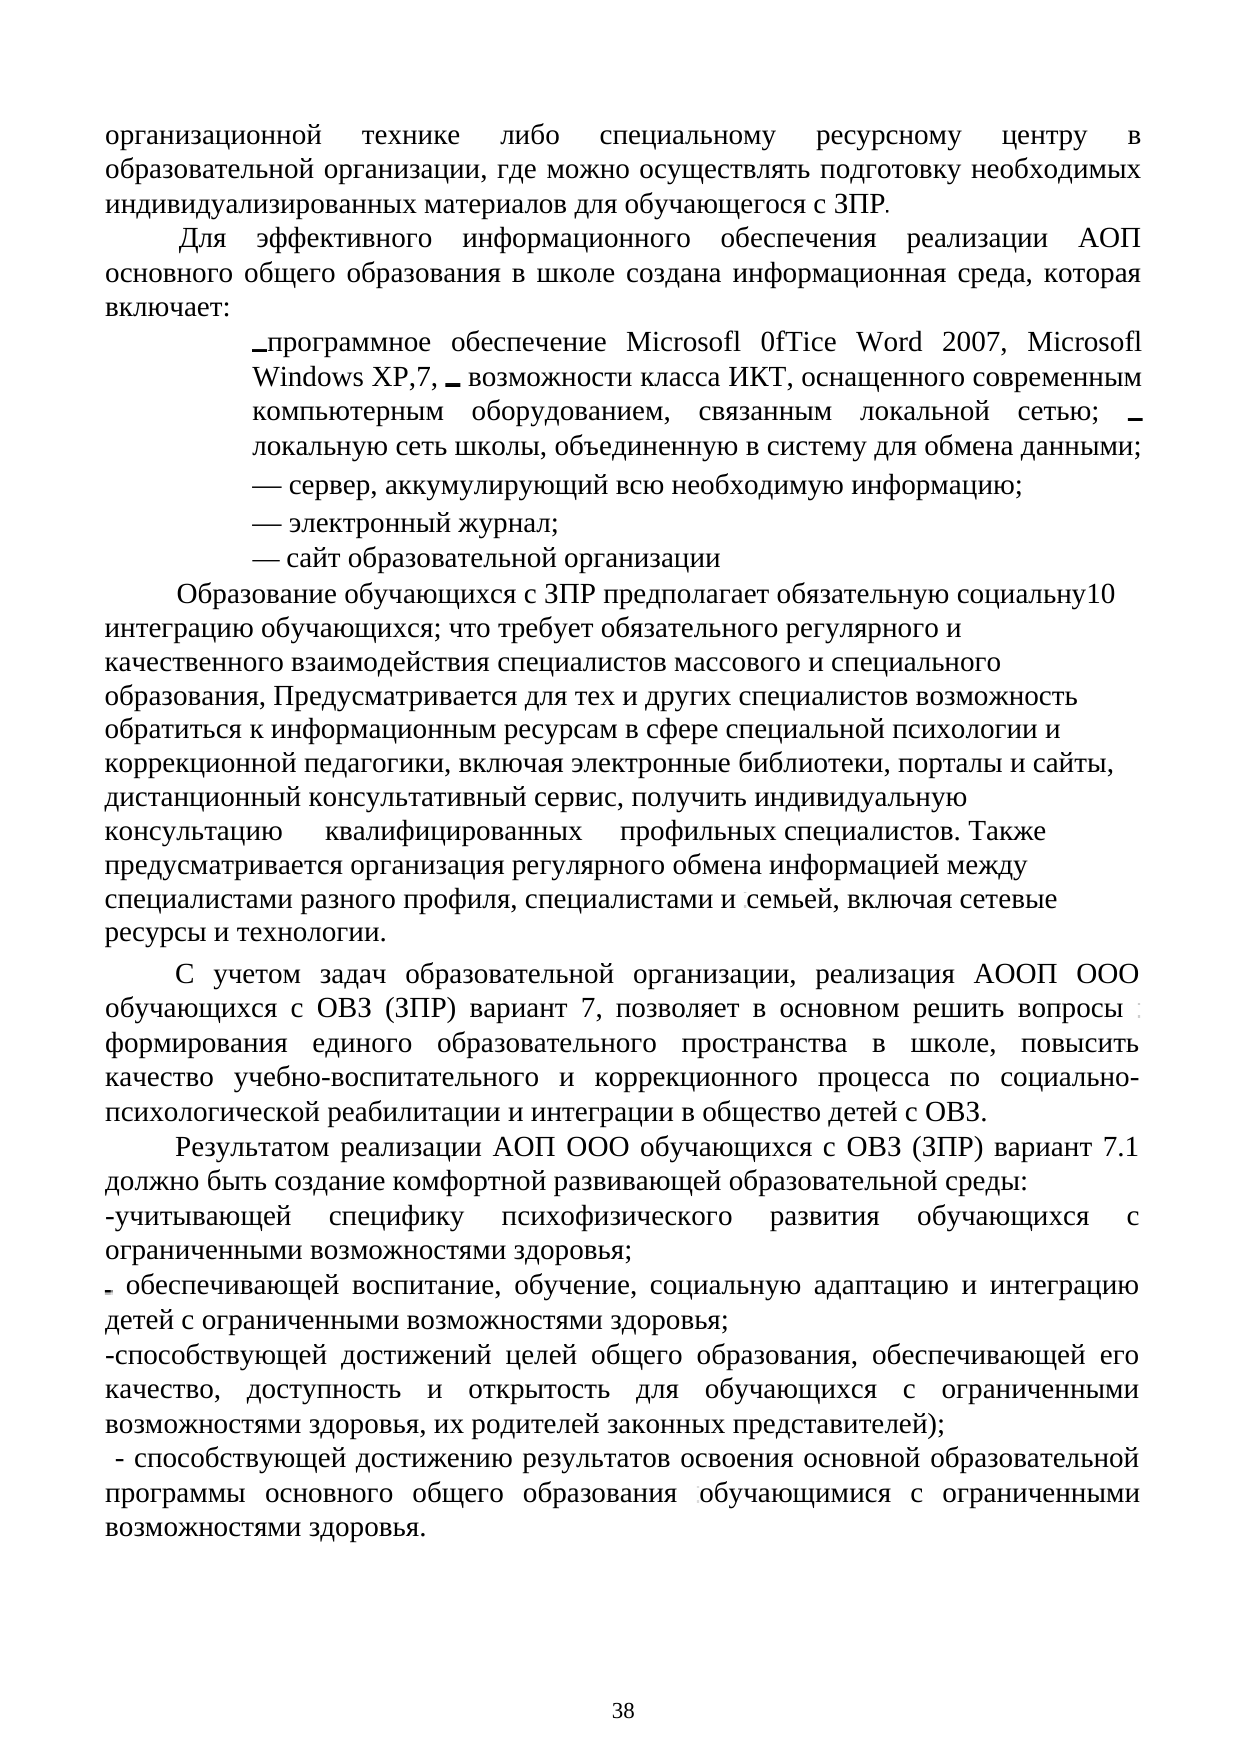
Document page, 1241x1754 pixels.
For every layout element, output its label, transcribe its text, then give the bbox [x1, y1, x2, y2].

text Для эффективного информационного обеспечения реализации АОП основного общего образования в школе создана информационная среда, которая включает: [105, 221, 1142, 323]
text С учетом задач образовательной организации, реализация АООП ООО обучающихся с ОВЗ (ЗПР) вариант 7, позволяет в основном решить вопросы формирования единого образовательного пространства в школе, повысить качество учебно-воспитательного и коррекционного процесса по социально- психологической реабилитации и интеграции в общество детей с ОВЗ. [105, 956, 1140, 1127]
picture [743, 892, 747, 908]
text — сервер, аккумулирующий всю необходимую информацию; [252, 467, 1164, 500]
text Образование обучающихся с ЗПР предполагает обязательную социальну10 интеграцию обучающихся; что требует обязательного регулярного и качественного взаимодействия специалистов массового и специального образования, Предусматривается для тех и других специалистов возможность обратиться к информационным ресурсам в сфере специальной психологии и коррекционной педагогики, включая электронные библиотеки, порталы и сайты, дистанционный консультативный сервис, получить индивидуальную консультацию квалифицированных профильных специалистов. Также предусматривается организация регулярного обмена информацией между специалистами разного профиля, специалистами и семьей, включая сетевые ресурсы и технологии. [104, 576, 1142, 948]
text -способствующей достижений целей общего образования, обеспечивающей его качество, доступность и открытость для обучающихся с ограниченными возможностями здоровья, их родителей законных представителей); [105, 1337, 1140, 1439]
text — сайт образовательной организации [252, 540, 1166, 573]
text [105, 117, 1142, 219]
picture [1137, 1003, 1141, 1018]
text — электронный журнал; [252, 505, 1164, 538]
picture [696, 1486, 700, 1503]
text Результатом реализации АОП ООО обучающихся с ОВЗ (ЗПР) вариант 7.1 должно быть создание комфортной развивающей образовательной среды: [105, 1129, 1140, 1197]
picture [445, 383, 461, 387]
text - способствующей достижению результатов освоения основной образовательной программы основного общего образования обучающимися с ограниченными возможностями здоровья. [105, 1441, 1140, 1543]
text -учитывающей специфику психофизического развития обучающихся с ограниченными возможностями здоровья; [105, 1198, 1140, 1266]
picture [104, 1290, 113, 1295]
text программное обеспечение Microsofl 0fTice Word 2007, Microsofl Windows XP,7, возможности класса ИКТ, оснащенного современным компьютерным оборудованием, связанным локальной сетью; локальную сеть школы, объединенную в систему для обмена данными; [252, 324, 1143, 461]
text обеспечивающей воспитание, обучение, социальную адаптацию и интеграцию детей с ограниченными возможностями здоровья; [105, 1267, 1140, 1335]
